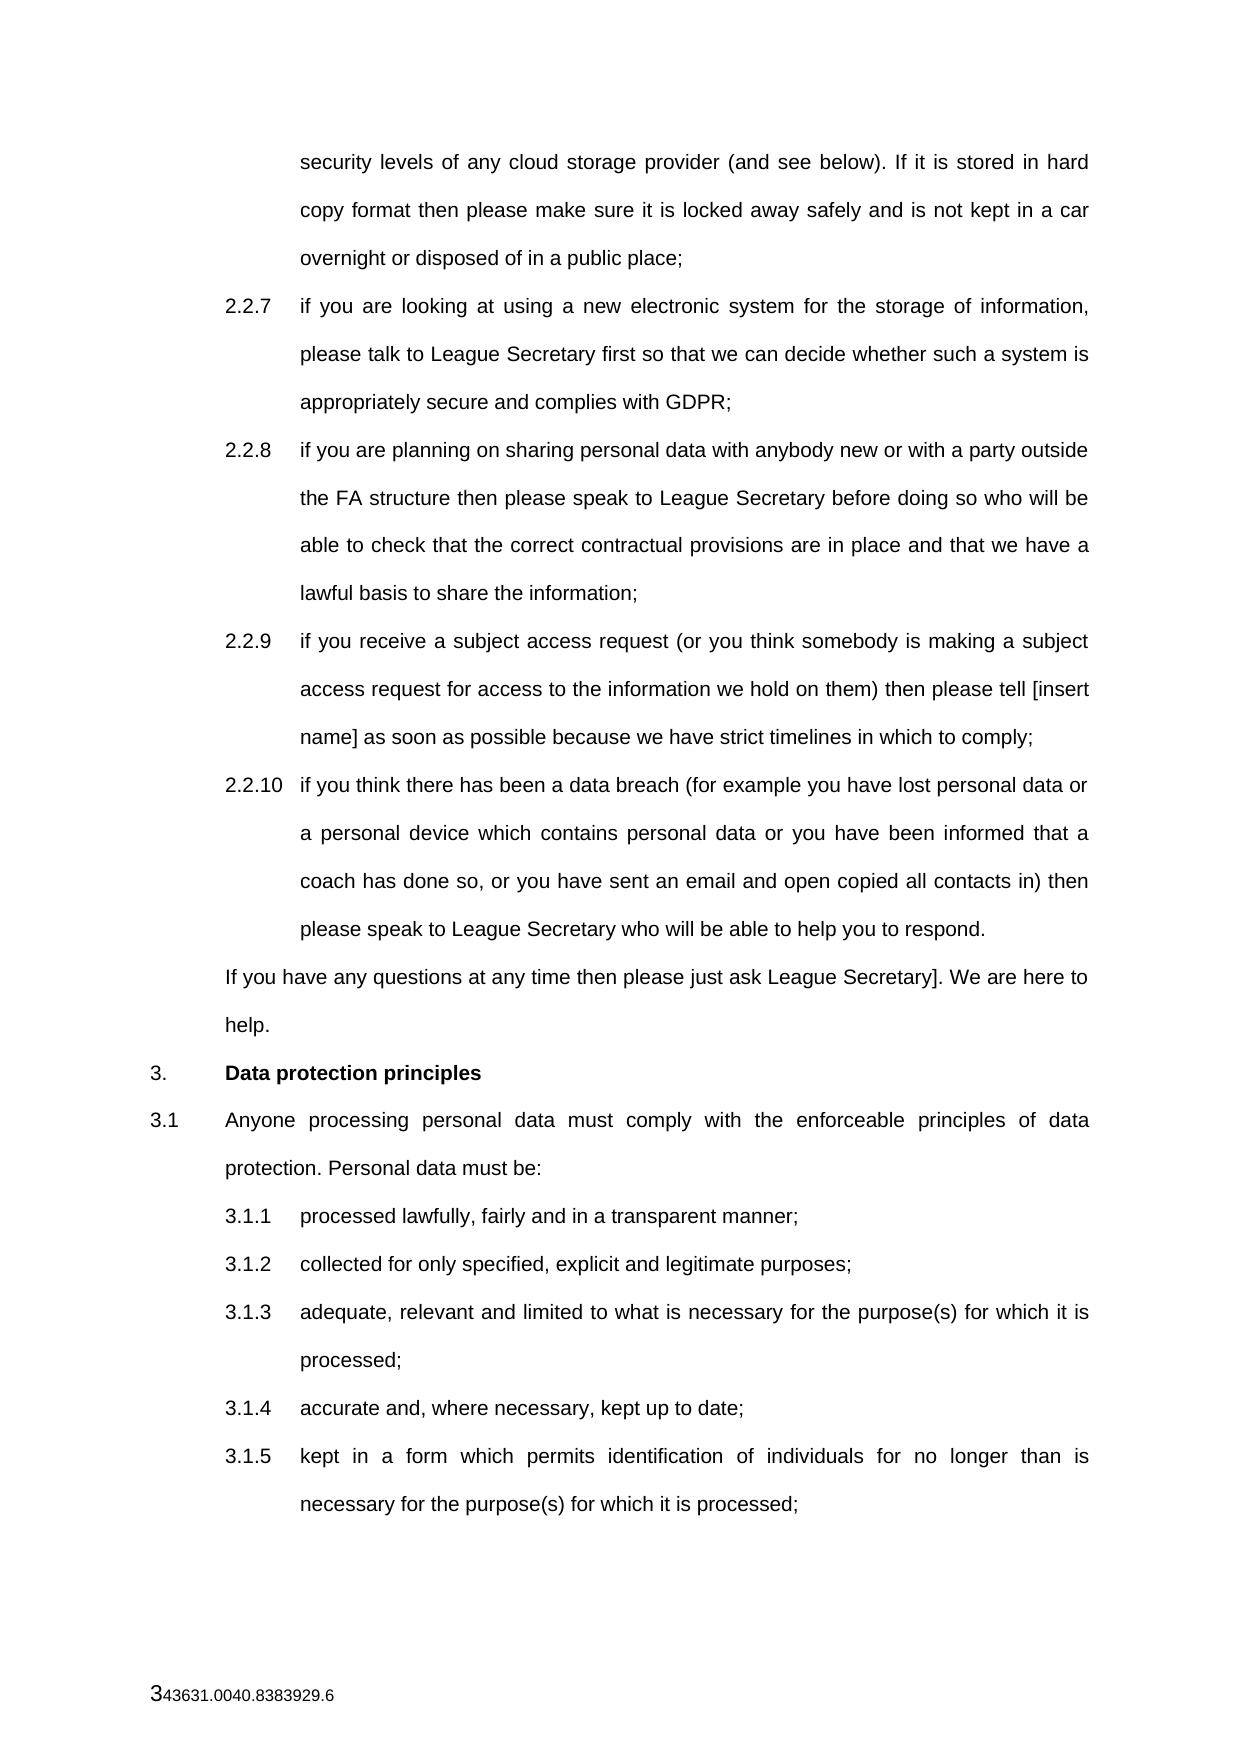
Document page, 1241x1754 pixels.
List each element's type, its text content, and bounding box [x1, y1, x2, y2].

list processed lawfully, fairly and in a transparent manner; [225, 1204, 1090, 1228]
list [225, 150, 1090, 270]
list If you have any questions at any time then please just ask League Secretary]. We are here to help. [225, 964, 1090, 1036]
list if you are looking at using a new electronic system for the storage of information, please talk to League Secretary first so that we can decide whether such a system is appropriately secure and complies with GDPR; [225, 294, 1090, 413]
list if you receive a subject access request (or you think somebody is making a subject access request for access to the information we hold on them) then please tell [insert name] as soon as possible because we have strict timelines in which to comply; [225, 629, 1090, 749]
list Data protection principles [150, 1060, 1090, 1084]
list if you think there has been a data breach (for example you have lost personal data or a personal device which contains personal data or you have been informed that a coach has done so, or you have sent an email and open copied all contacts in) then please speak to League Secretary who will be able to help you to respond. [225, 773, 1090, 941]
list Anyone processing personal data must comply with the enforceable principles of data protection. Personal data must be: [150, 1108, 1090, 1180]
list kept in a form which permits identification of individuals for no longer than is necessary for the purpose(s) for which it is processed; [225, 1444, 1090, 1516]
list collected for only specified, explicit and legitimate purposes; [225, 1252, 1090, 1276]
list adequate, relevant and limited to what is necessary for the purpose(s) for which it is processed; [225, 1300, 1090, 1372]
list accurate and, where necessary, kept up to date; [225, 1396, 1090, 1420]
list if you are planning on sharing personal data with anybody new or with a party outside the FA structure then please speak to League Secretary before doing so who will be able to check that the correct contractual provisions are in place and that we have a lawful basis to share the information; [225, 437, 1090, 605]
